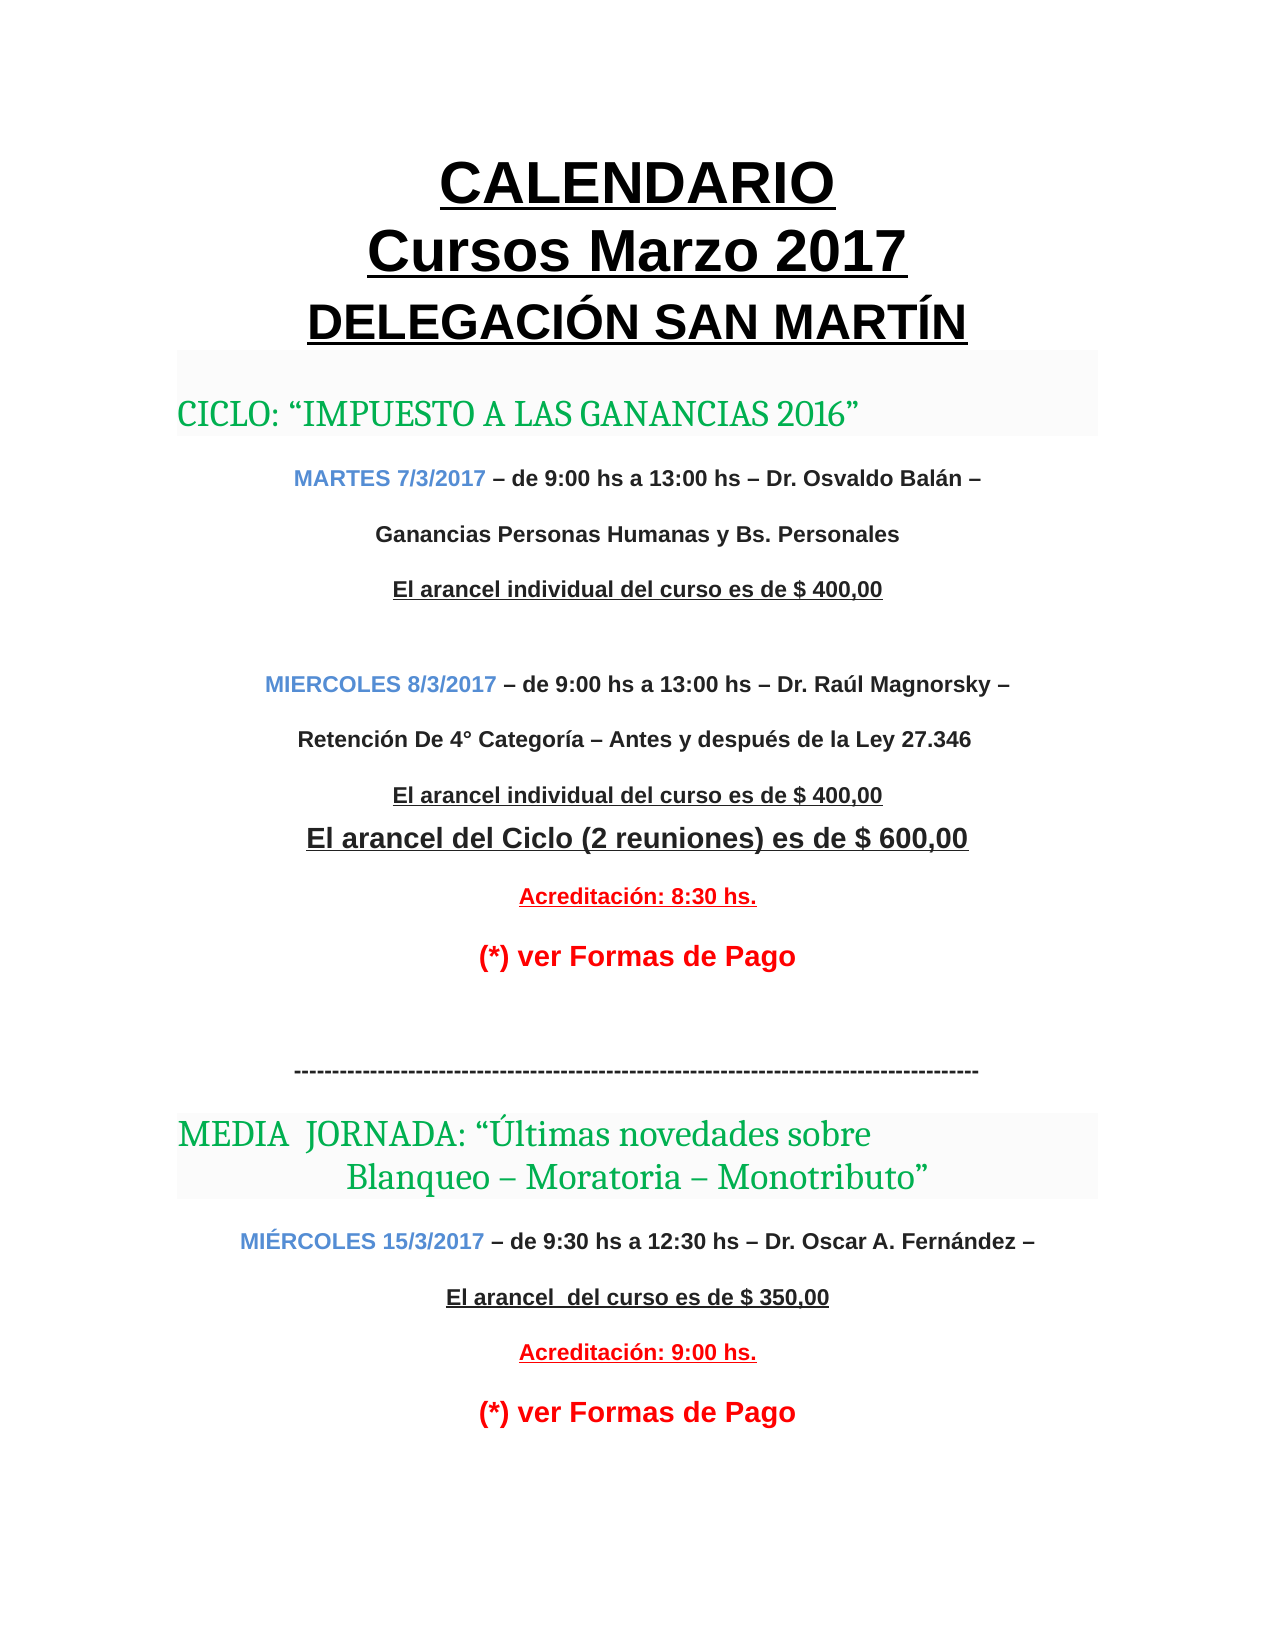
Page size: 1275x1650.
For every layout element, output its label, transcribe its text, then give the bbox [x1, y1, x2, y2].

text Cursos Marzo 2017 [177, 216, 1098, 284]
text El arancel del Ciclo (2 reuniones) es de $ 600,00 [177, 821, 1098, 854]
text Acreditación: 9:00 hs. [177, 1339, 1098, 1365]
text MEDIA JORNADA: “Últimas novedades sobre [177, 1113, 1098, 1156]
text CICLO: “IMPUESTO A LAS GANANCIAS 2016” [177, 393, 1098, 436]
text (*) ver Formas de Pago [177, 1394, 1098, 1428]
text CALENDARIO [177, 148, 1098, 216]
text MARTES 7/3/2017 – de 9:00 hs a 13:00 hs – Dr. Osvaldo Balán – [177, 465, 1098, 492]
text Retención De 4° Categoría – Antes y después de la Ley 27.346 [177, 726, 1098, 753]
text MIERCOLES 8/3/2017 – de 9:00 hs a 13:00 hs – Dr. Raúl Magnorsky – [177, 671, 1098, 697]
text (*) ver Formas de Pago [177, 939, 1098, 972]
text Blanqueo – Moratoria – Monotributo” [177, 1156, 1098, 1199]
text ------------------------------------------------------------------------------------------ [177, 1057, 1098, 1083]
text Ganancias Personas Humanas y Bs. Personales [177, 521, 1098, 547]
text Acreditación: 8:30 hs. [177, 883, 1098, 910]
text MIÉRCOLES 15/3/2017 – de 9:30 hs a 12:30 hs – Dr. Oscar A. Fernández – [177, 1228, 1098, 1254]
text El arancel del curso es de $ 350,00 [177, 1283, 1098, 1310]
text El arancel individual del curso es de $ 400,00 [177, 576, 1098, 603]
text El arancel individual del curso es de $ 400,00 [177, 782, 1098, 808]
text DELEGACIÓN SAN MARTÍN [177, 284, 1098, 350]
